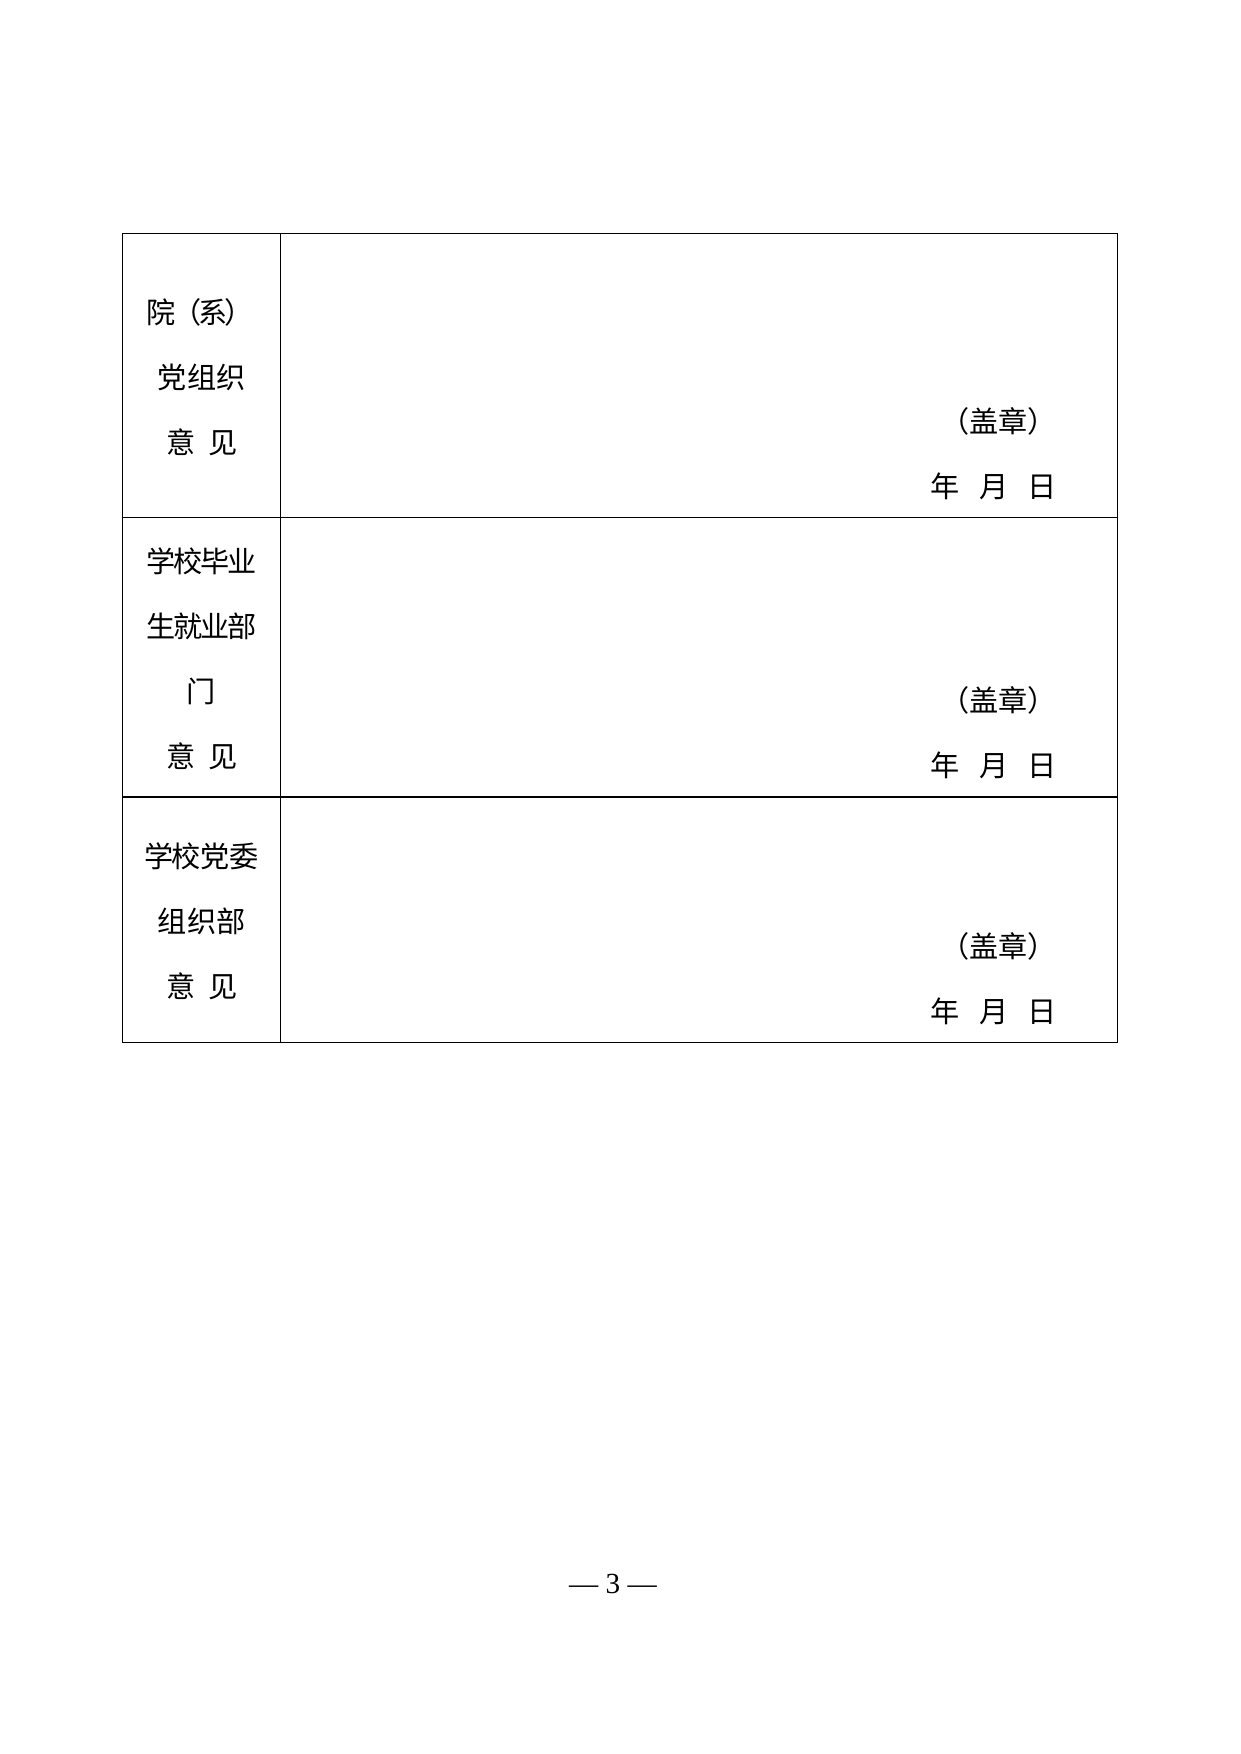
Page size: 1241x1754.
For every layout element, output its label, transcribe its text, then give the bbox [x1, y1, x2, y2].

table_cell （盖章） 年 月 日 [281, 234, 1117, 517]
table_cell 院（系） 党组织 意 见 [123, 234, 280, 517]
table_cell （盖章） 年 月 日 [281, 518, 1117, 796]
table_cell 学校党委 组织部 意 见 [123, 798, 280, 1042]
table_cell 学校毕业生就业部门 意 见 [123, 518, 280, 796]
table_cell （盖章） 年 月 日 [281, 798, 1117, 1042]
